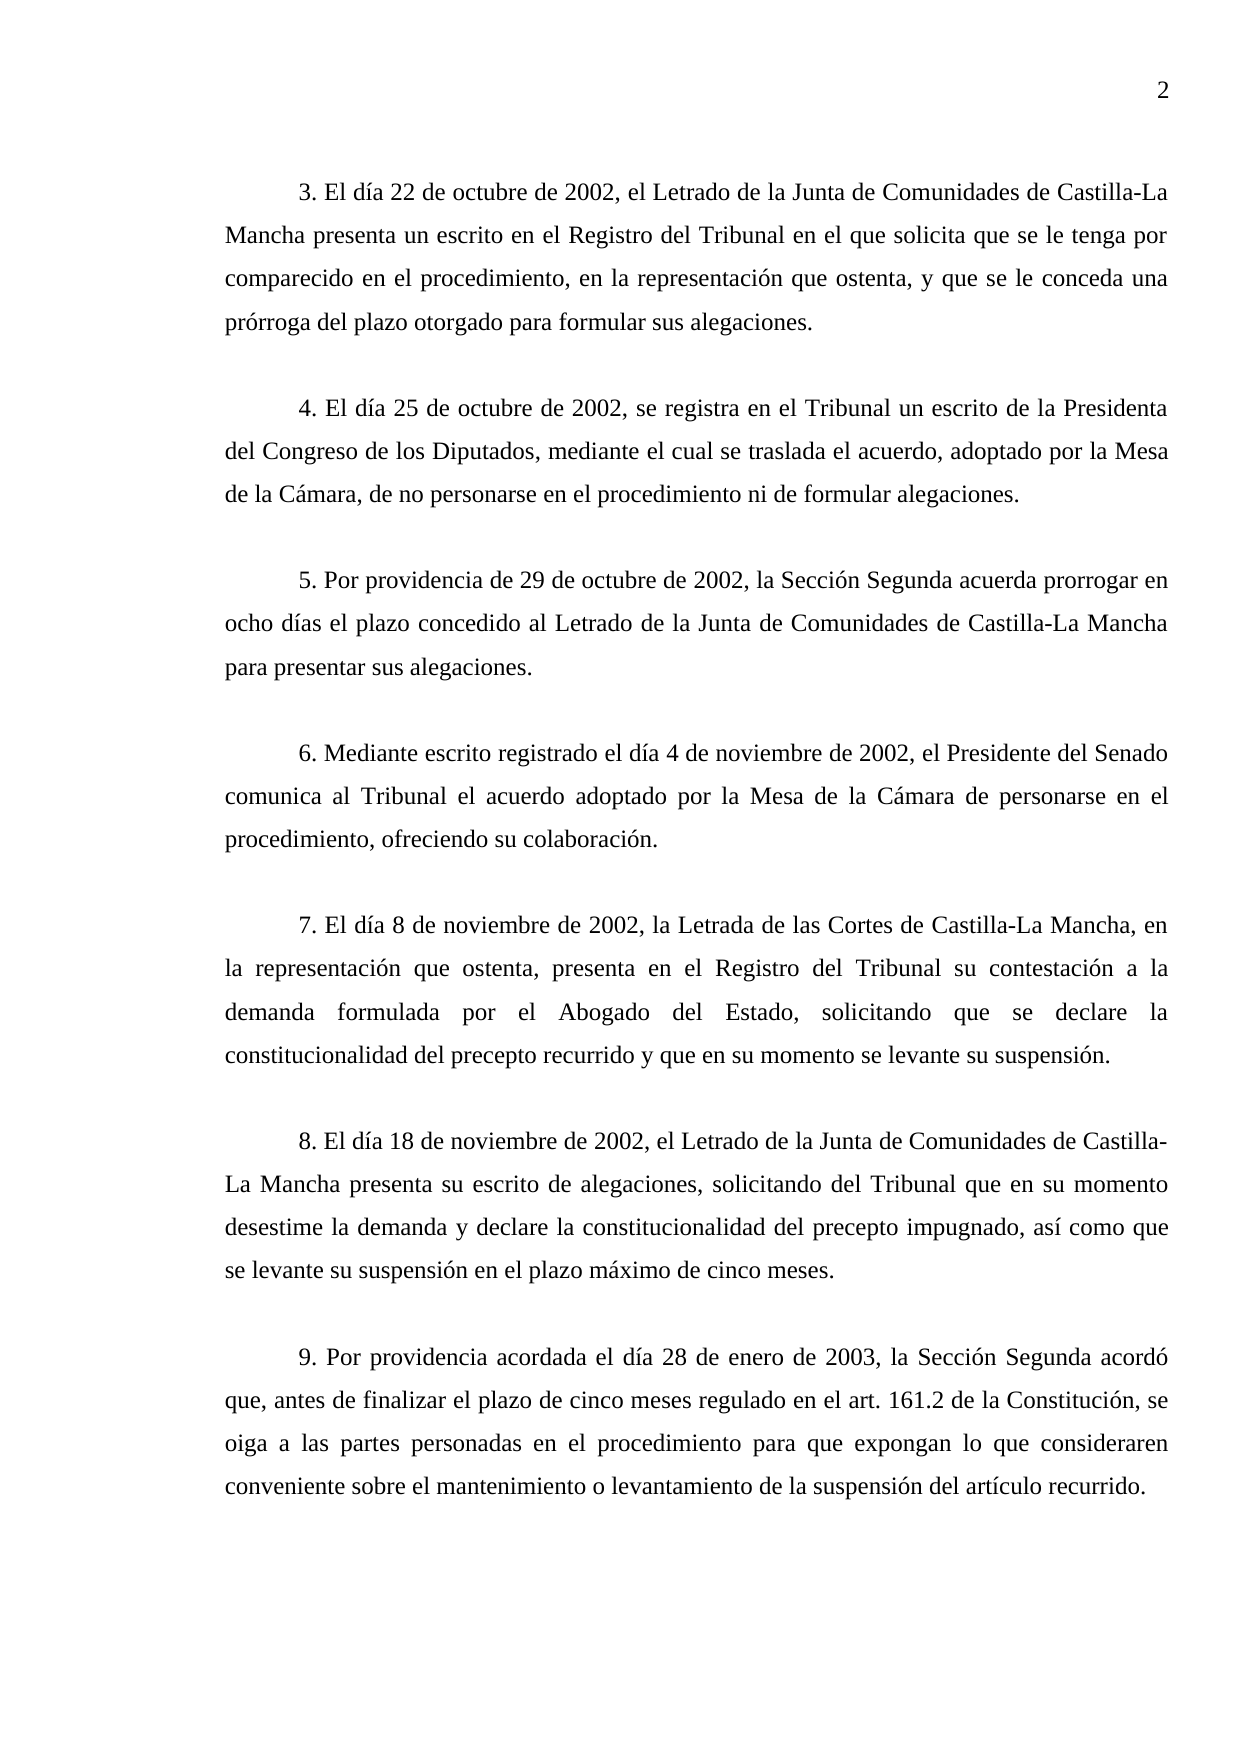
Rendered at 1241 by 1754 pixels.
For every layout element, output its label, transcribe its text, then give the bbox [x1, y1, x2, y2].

text 9. Por providencia acordada el día 28 de enero de 2003, la Sección Segunda acordó que, antes de finalizar el plazo de cinco meses regulado en el art. 161.2 de la Constitución, se oiga a las partes personadas en el procedimiento para que expongan lo que consideraren conveniente sobre el mantenimiento o levantamiento de la suspensión del artículo recurrido. [224, 1342, 1169, 1500]
text 8. El día 18 de noviembre de 2002, el Letrado de la Junta de Comunidades de Castilla-La Mancha presenta su escrito de alegaciones, solicitando del Tribunal que en su momento desestime la demanda y declare la constitucionalidad del precepto impugnado, así como que se levante su suspensión en el plazo máximo de cinco meses. [224, 1126, 1169, 1284]
text 3. El día 22 de octubre de 2002, el Letrado de la Junta de Comunidades de Castilla-La Mancha presenta un escrito en el Registro del Tribunal en el que solicita que se le tenga por comparecido en el procedimiento, en la representación que ostenta, y que se le conceda una prórroga del plazo otorgado para formular sus alegaciones. [224, 177, 1169, 335]
text 5. Por providencia de 29 de octubre de 2002, la Sección Segunda acuerda prorrogar en ocho días el plazo concedido al Letrado de la Junta de Comunidades de Castilla-La Mancha para presentar sus alegaciones. [224, 565, 1169, 680]
text 4. El día 25 de octubre de 2002, se registra en el Tribunal un escrito de la Presidenta del Congreso de los Diputados, mediante el cual se traslada el acuerdo, adoptado por la Mesa de la Cámara, de no personarse en el procedimiento ni de formular alegaciones. [224, 393, 1169, 508]
text 6. Mediante escrito registrado el día 4 de noviembre de 2002, el Presidente del Senado comunica al Tribunal el acuerdo adoptado por la Mesa de la Cámara de personarse en el procedimiento, ofreciendo su colaboración. [224, 738, 1169, 853]
text 7. El día 8 de noviembre de 2002, la Letrada de las Cortes de Castilla-La Mancha, en la representación que ostenta, presenta en el Registro del Tribunal su contestación a la demanda formulada por el Abogado del Estado, solicitando que se declare la constitucionalidad del precepto recurrido y que en su momento se levante su suspensión. [224, 910, 1169, 1068]
